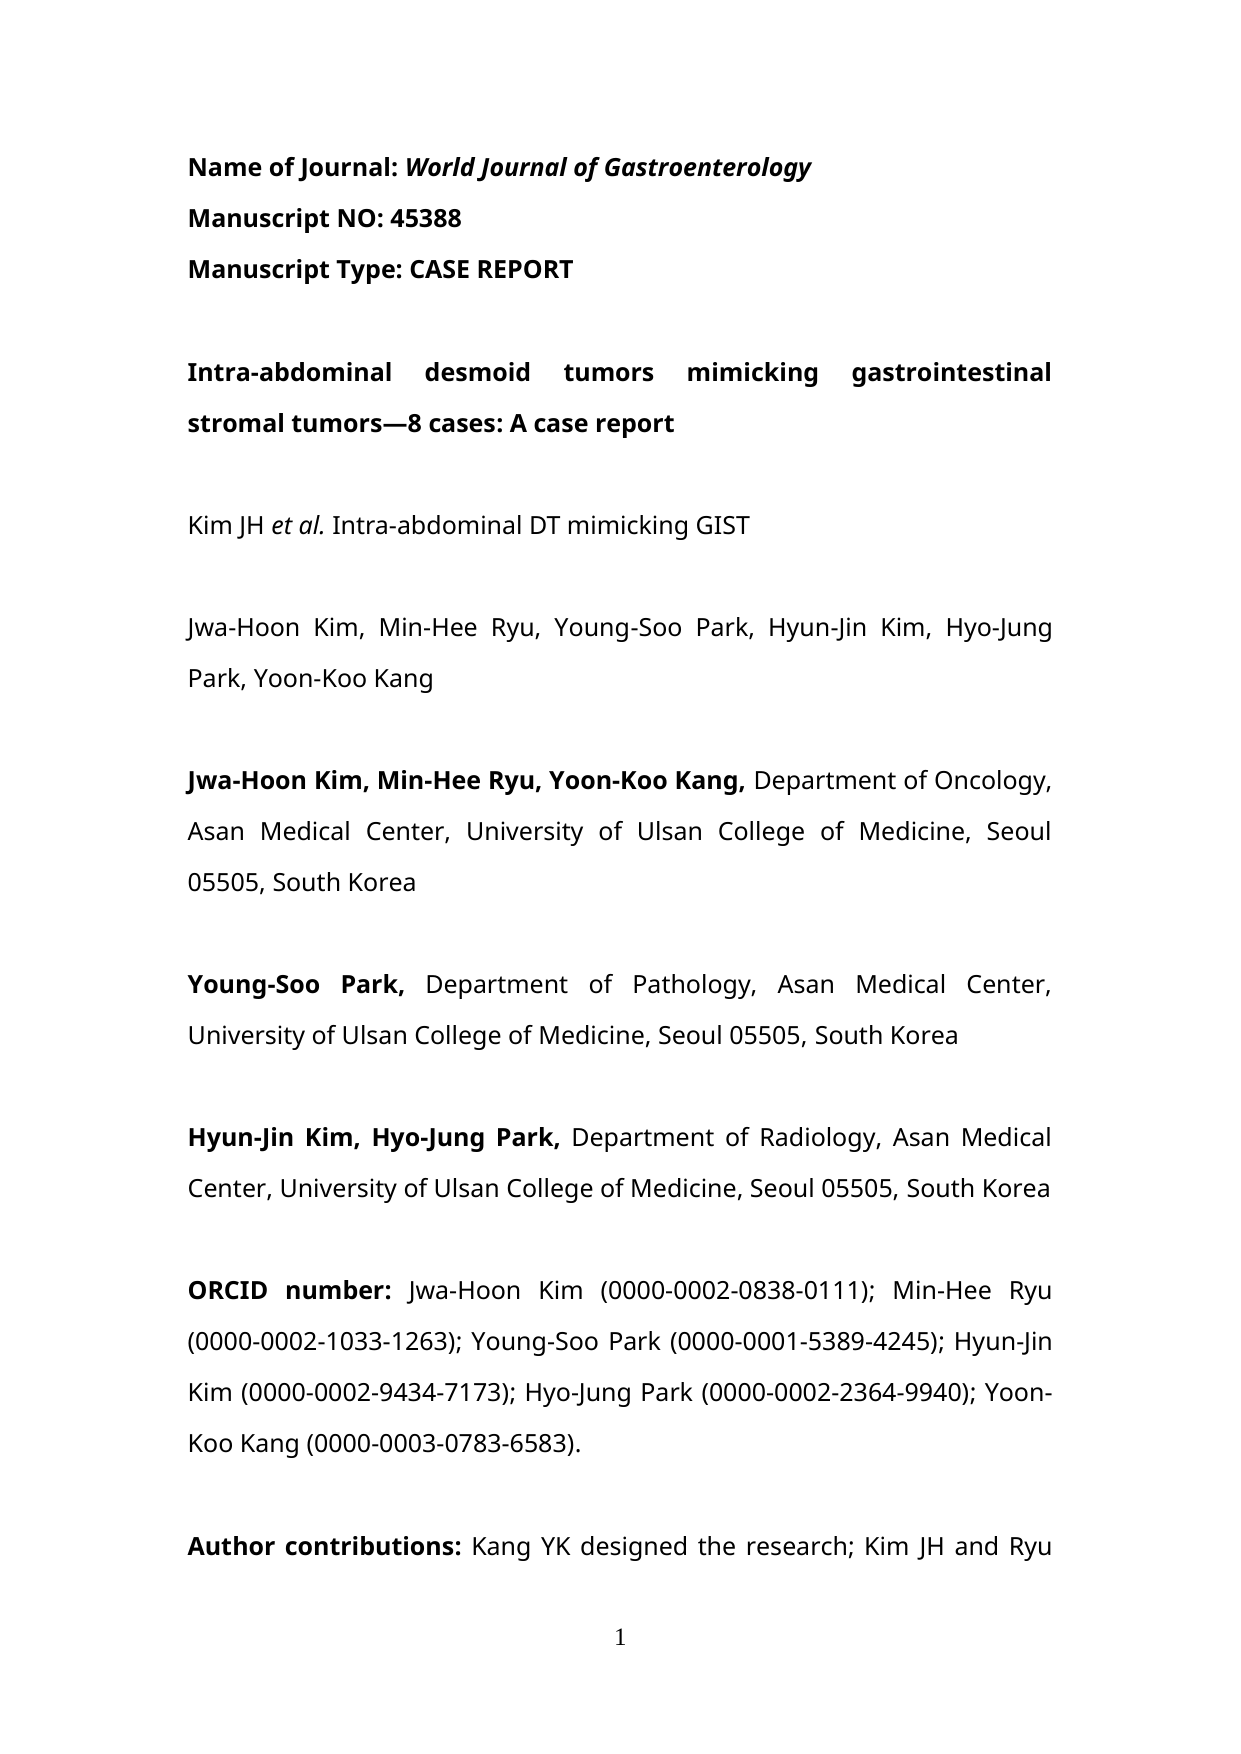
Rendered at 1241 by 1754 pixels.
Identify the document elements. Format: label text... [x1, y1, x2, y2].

text Jwa-Hoon Kim, Min-Hee Ryu, Young-Soo Park, Hyun-Jin Kim, Hyo-Jung Park, Yoon-Koo Kang [187, 609, 1053, 694]
text Manuscript NO: 45388 [187, 201, 1053, 235]
text ORCID number: Jwa-Hoon Kim (0000-0002-0838-0111); Min-Hee Ryu (0000-0002-1033-1263); Young-Soo Park (0000-0001-5389-4245); Hyun-Jin Kim (0000-0002-9434-7173); Hyo-Jung Park (0000-0002-2364-9940); Yoon-Koo Kang (0000-0003-0783-6583). [187, 1273, 1053, 1460]
text Hyun-Jin Kim, Hyo-Jung Park, Department of Radiology, Asan Medical Center, University of Ulsan College of Medicine, Seoul 05505, South Korea [187, 1120, 1053, 1205]
text Intra-abdominal desmoid tumors mimicking gastrointestinal stromal tumors—8 cases: A case report [187, 354, 1053, 439]
text Name of Journal: World Journal of Gastroenterology [187, 150, 1053, 184]
text Young-Soo Park, Department of Pathology, Asan Medical Center, University of Ulsan College of Medicine, Seoul 05505, South Korea [187, 967, 1053, 1052]
text Jwa-Hoon Kim, Min-Hee Ryu, Yoon-Koo Kang, Department of Oncology, Asan Medical Center, University of Ulsan College of Medicine, Seoul 05505, South Korea [187, 762, 1053, 899]
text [187, 1528, 1053, 1562]
text Kim JH et al. Intra-abdominal DT mimicking GIST [187, 507, 1053, 541]
text Manuscript Type: CASE REPORT [187, 252, 1053, 286]
